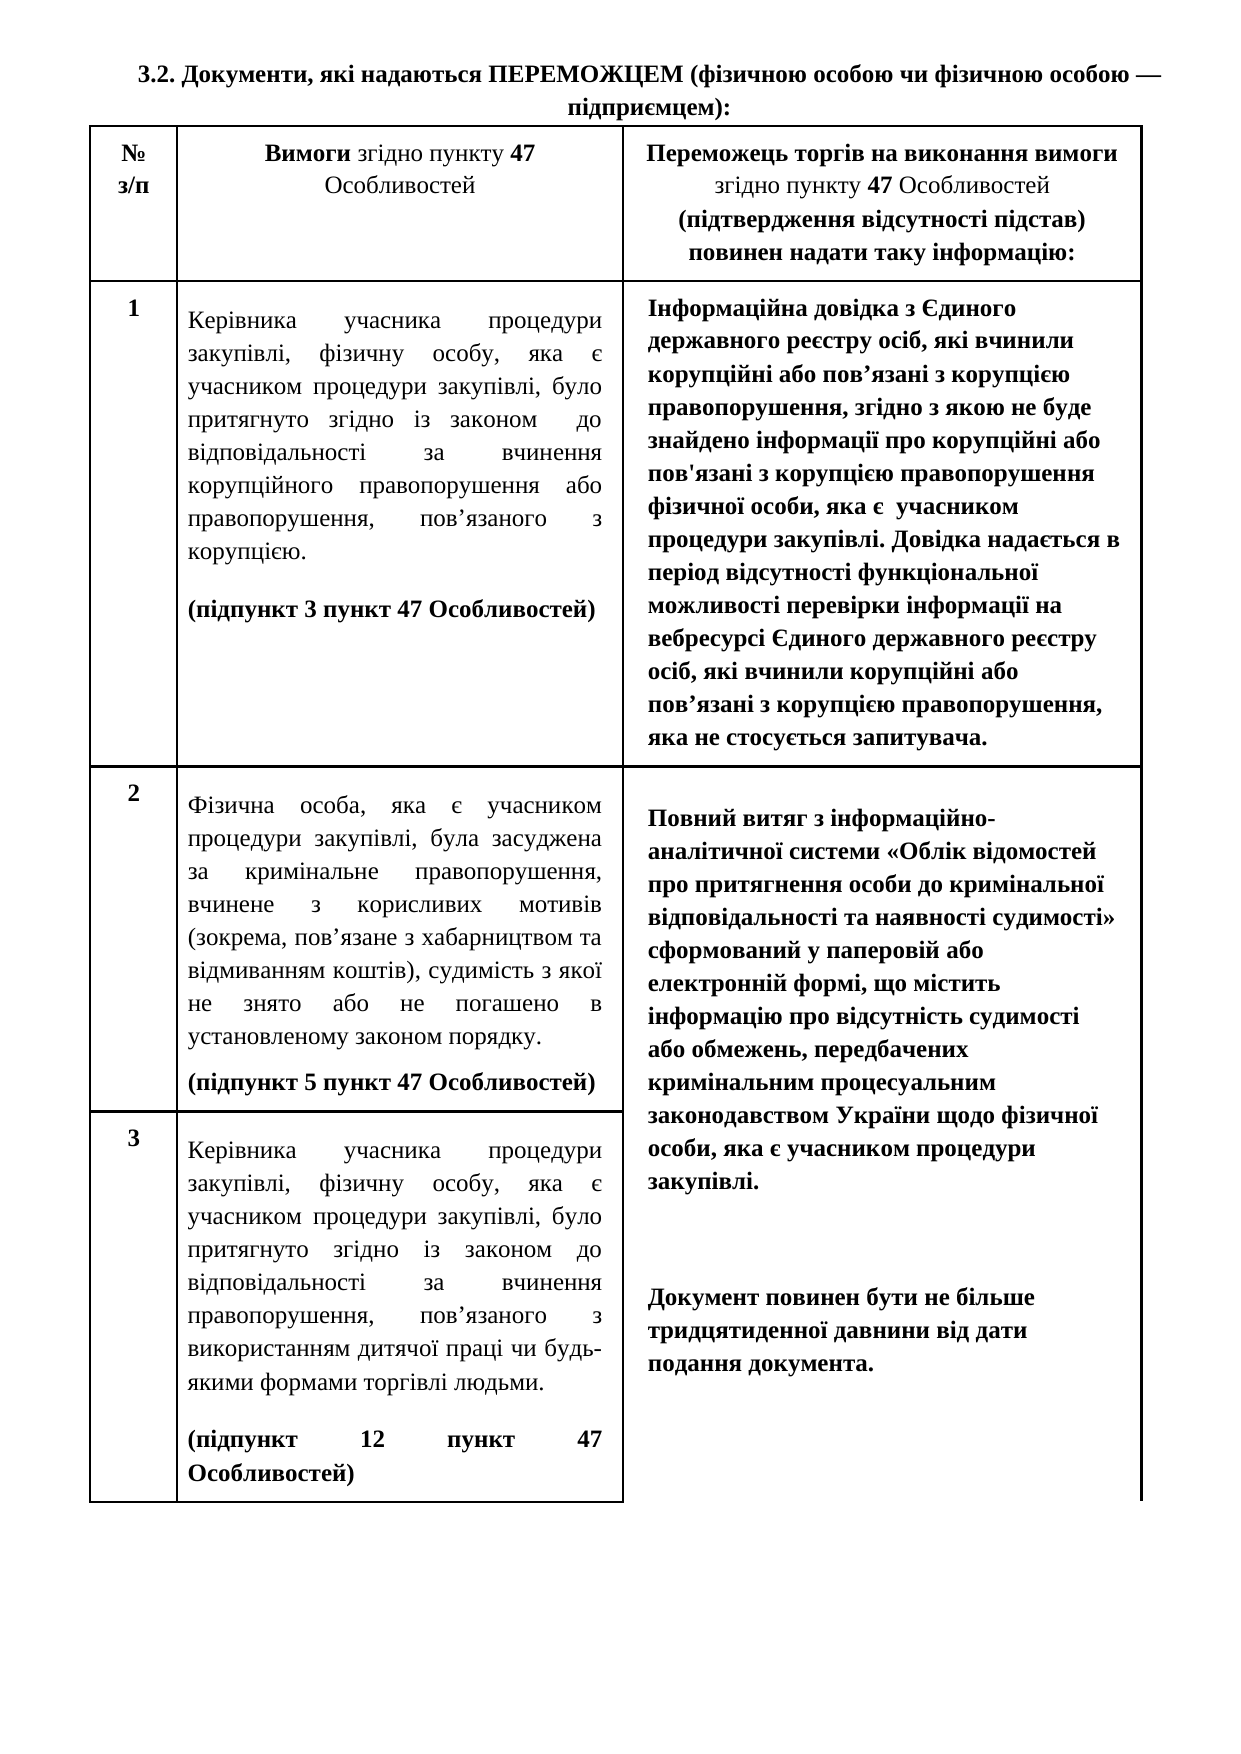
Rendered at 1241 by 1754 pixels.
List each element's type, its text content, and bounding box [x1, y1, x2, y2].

table_cell Фізична особа, яка є учасником процедури закупівлі, була засуджена за кримінальне правопорушення, вчинене з корисливих мотивів (зокрема, пов’язане з хабарництвом та відмиванням коштів), судимість з якої не знято або не погашено в установленому законом порядку. (підпункт 5 пункт 47 Особливостей) [178, 768, 622, 1110]
table_cell 1 [91, 282, 176, 765]
table_cell Повний витяг з інформаційно-аналітичної системи «Облік відомостей про притягнення особи до кримінальної відповідальності та наявності судимості» сформований у паперовій або електронній формі, що містить інформацію про відсутність судимості або обмежень, передбачених кримінальним процесуальним законодавством України щодо фізичної особи, яка є учасником процедури закупівлі. Документ повинен бути не більше тридцятиденної давнини від дати подання документа. [624, 768, 1140, 1501]
table_cell Керівника учасника процедури закупівлі, фізичну особу, яка є учасником процедури закупівлі, було притягнуто згідно із законом до відповідальності за вчинення корупційного правопорушення або правопорушення, пов’язаного з корупцією. (підпункт 3 пункт 47 Особливостей) [178, 282, 622, 765]
table_header Вимоги згідно пункту 47 Особливостей [178, 127, 622, 280]
table_header Переможець торгів на виконання вимоги згідно пункту 47 Особливостей (підтвердження відсутності підстав) повинен надати таку інформацію: [624, 127, 1140, 280]
table_header № з/п [91, 127, 176, 280]
text 3.2. Документи, які надаються ПЕРЕМОЖЦЕМ (фізичною особою чи фізичною особою — підприємцем): [103, 59, 1195, 121]
table_cell Керівника учасника процедури закупівлі, фізичну особу, яка є учасником процедури закупівлі, було притягнуто згідно із законом до відповідальності за вчинення правопорушення, пов’язаного з використанням дитячої праці чи будь-якими формами торгівлі людьми. (підпункт 12 пункт 47 Особливостей) [178, 1113, 622, 1501]
table_cell 2 [91, 768, 176, 1110]
table_cell Інформаційна довідка з Єдиного державного реєстру осіб, які вчинили корупційні або пов’язані з корупцією правопорушення, згідно з якою не буде знайдено інформації про корупційні або пов'язані з корупцією правопорушення фізичної особи, яка є учасником процедури закупівлі. Довідка надається в період відсутності функціональної можливості перевірки інформації на вебресурсі Єдиного державного реєстру осіб, які вчинили корупційні або пов’язані з корупцією правопорушення, яка не стосується запитувача. [624, 282, 1140, 765]
table_cell 3 [91, 1113, 176, 1501]
